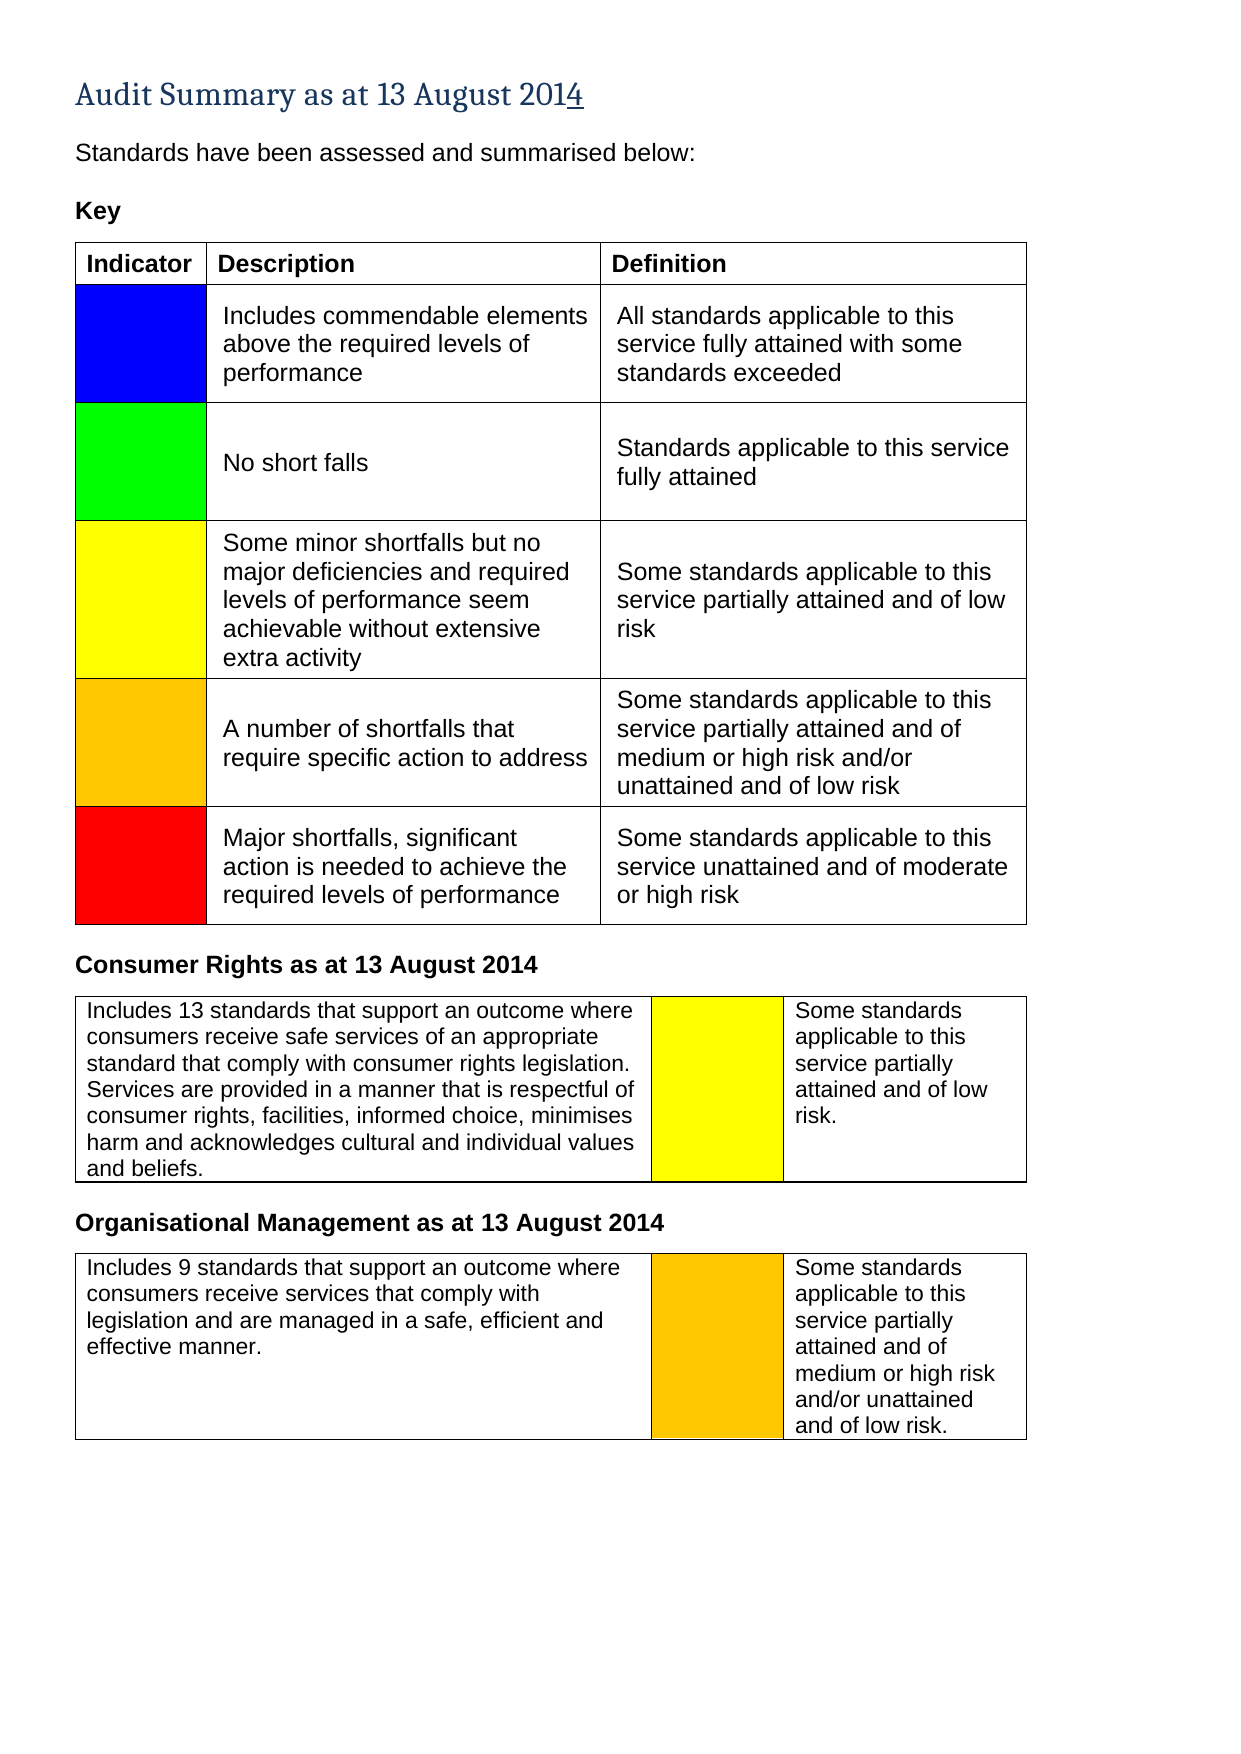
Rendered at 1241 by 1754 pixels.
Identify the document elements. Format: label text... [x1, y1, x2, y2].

table_cell Some minor shortfalls but no major deficiencies and required levels of performance seem achievable without extensive extra activity [207, 521, 600, 678]
table_header Includes 9 standards that support an outcome where consumers receive services that comply with legislation and are managed in a safe, efficient and effective manner. [76, 1254, 651, 1438]
table_cell Includes commendable elements above the required levels of performance [207, 285, 600, 402]
table_header Includes 13 standards that support an outcome where consumers receive safe services of an appropriate standard that comply with consumer rights legislation. Services are provided in a manner that is respectful of consumer rights, facilities, informed choice, minimises harm and acknowledges cultural and individual values and beliefs. [76, 997, 651, 1181]
table_cell Some standards applicable to this service unattained and of moderate or high risk [601, 807, 1026, 924]
table_cell [76, 285, 206, 402]
table_cell [76, 403, 206, 520]
table_header [652, 1254, 783, 1438]
table_cell [76, 679, 206, 806]
subtitle Consumer Rights as at 13 August 2014 [75, 950, 1165, 979]
table_cell Some standards applicable to this service partially attained and of low risk [601, 521, 1026, 678]
text Standards have been assessed and summarised below: [75, 138, 1165, 167]
table_header Definition [601, 243, 1026, 284]
table_header Description [207, 243, 600, 284]
table_cell [76, 521, 206, 678]
table_header Some standards applicable to this service partially attained and of low risk. [784, 997, 1026, 1181]
table_header Indicator [76, 243, 206, 284]
table_header [652, 997, 783, 1181]
table_cell Standards applicable to this service fully attained [601, 403, 1026, 520]
subtitle Audit Summary as at 13 August 2014 [75, 75, 1165, 113]
subtitle Key [75, 196, 1165, 225]
table_cell Major shortfalls, significant action is needed to achieve the required levels of performance [207, 807, 600, 924]
table_cell [76, 807, 206, 924]
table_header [784, 1254, 1026, 1438]
table_cell A number of shortfalls that require specific action to address [207, 679, 600, 806]
subtitle Organisational Management as at 13 August 2014 [75, 1207, 1165, 1236]
table_cell No short falls [207, 403, 600, 520]
table_cell Some standards applicable to this service partially attained and of medium or high risk and/or unattained and of low risk [601, 679, 1026, 806]
table_cell All standards applicable to this service fully attained with some standards exceeded [601, 285, 1026, 402]
